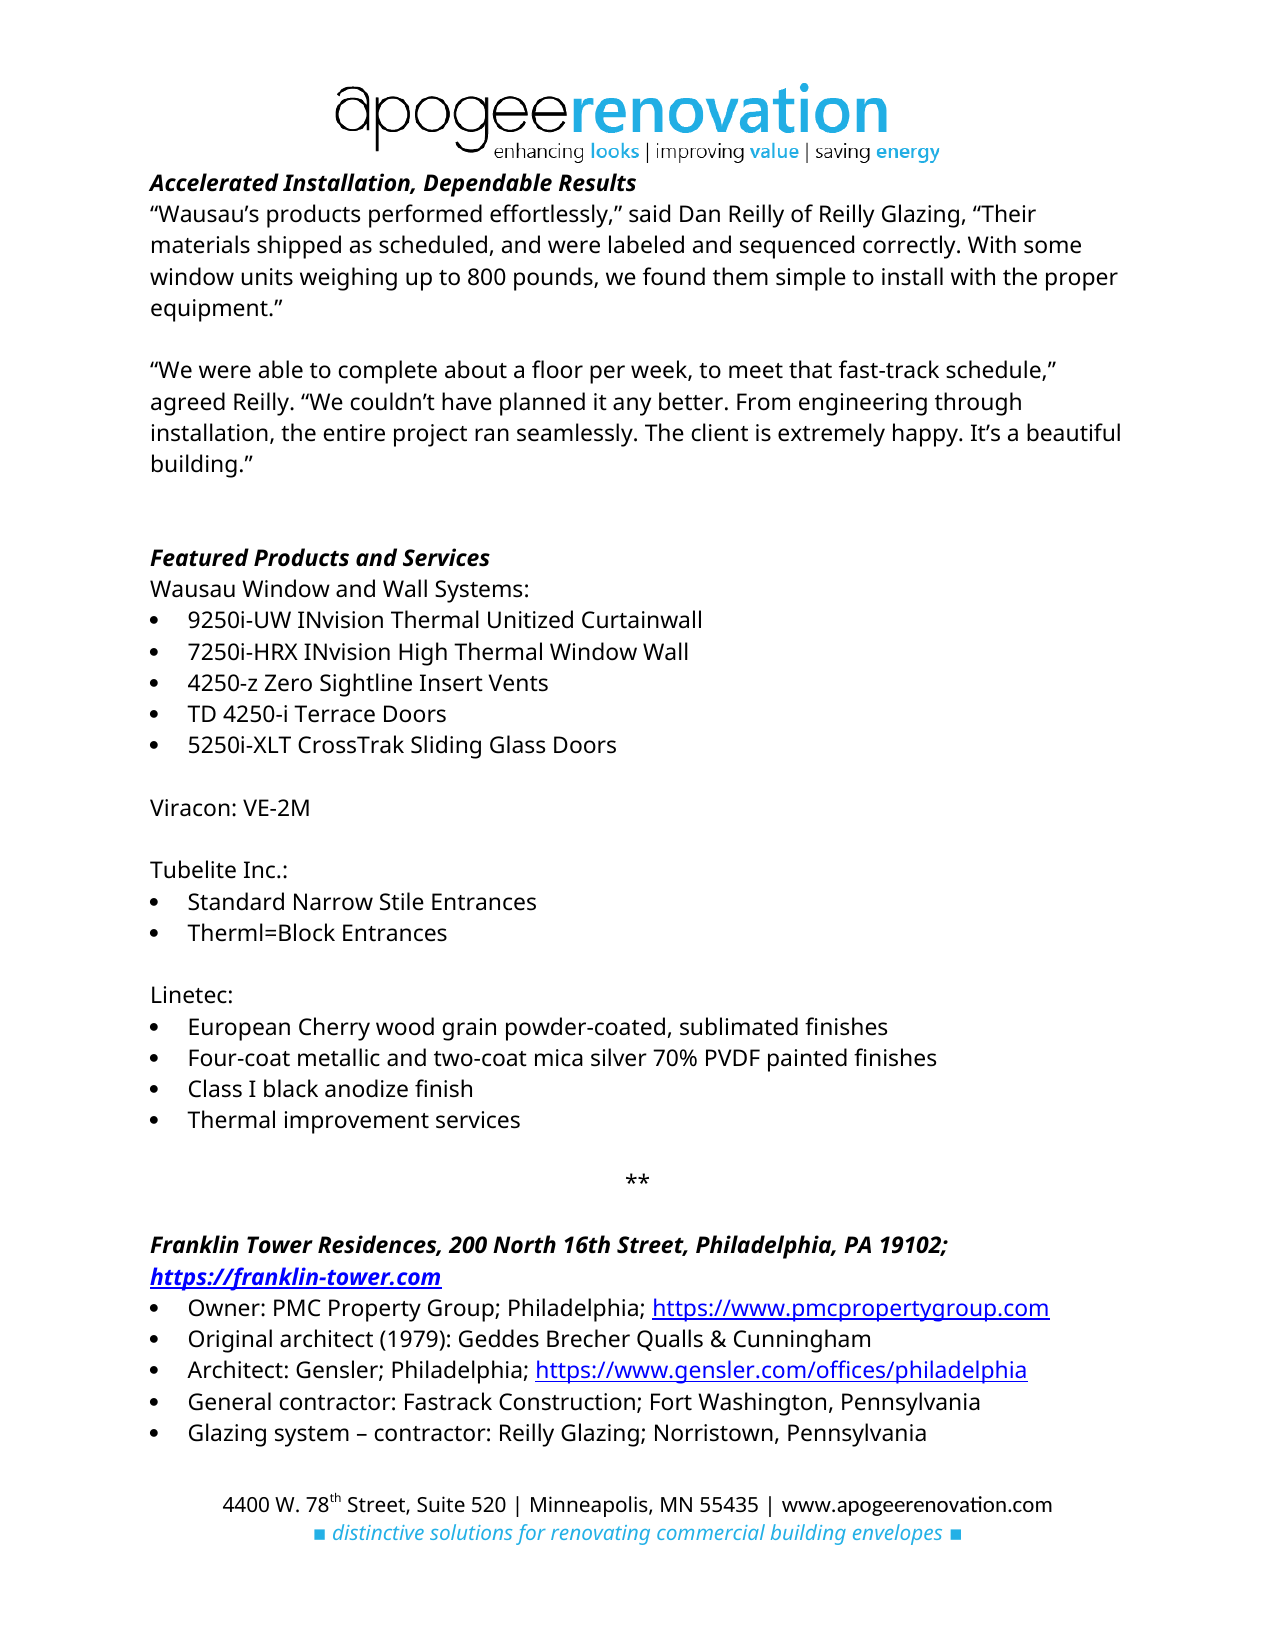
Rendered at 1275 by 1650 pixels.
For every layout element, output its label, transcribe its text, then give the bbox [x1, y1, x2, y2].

list Standard Narrow Stile Entrances [150, 886, 1125, 917]
list Therml=Block Entrances [150, 917, 1125, 948]
text Linetec: [150, 979, 1125, 1011]
list Architect: Gensler; Philadelphia; https://www.gensler.com/offices/philadelphia [150, 1354, 1125, 1386]
list Glazing system – contractor: Reilly Glazing; Norristown, Pennsylvania [150, 1417, 1125, 1448]
text “Wausau’s products performed effortlessly,” said Dan Reilly of Reilly Glazing, “Their materials shipped as scheduled, and were labeled and sequenced correctly. With some window units weighing up to 800 pounds, we found them simple to install with the proper equipment.” [150, 198, 1125, 323]
text Wausau Window and Wall Systems: [150, 573, 1125, 604]
text “We were able to complete about a floor per week, to meet that fast-track schedule,” agreed Reilly. “We couldn’t have planned it any better. From engineering through installation, the entire project ran seamlessly. The client is extremely happy. It’s a beautiful building.” [150, 354, 1125, 479]
text Franklin Tower Residences, 200 North 16th Street, Philadelphia, PA 19102; https://franklin-tower.com [150, 1229, 1125, 1292]
picture [335, 75, 940, 167]
list Class I black anodize finish [150, 1073, 1125, 1104]
list 4250-z Zero Sightline Insert Vents [150, 667, 1125, 698]
text ** [150, 1167, 1125, 1198]
list Owner: PMC Property Group; Philadelphia; https://www.pmcpropertygroup.com [150, 1292, 1125, 1323]
list 9250i-UW INvision Thermal Unitized Curtainwall [150, 604, 1125, 636]
text Accelerated Installation, Dependable Results [150, 167, 1125, 198]
list 7250i-HRX INvision High Thermal Window Wall [150, 636, 1125, 667]
list European Cherry wood grain powder-coated, sublimated finishes [150, 1011, 1125, 1042]
list Original architect (1979): Geddes Brecher Qualls & Cunningham [150, 1323, 1125, 1354]
list Four-coat metallic and two-coat mica silver 70% PVDF painted finishes [150, 1042, 1125, 1073]
list General contractor: Fastrack Construction; Fort Washington, Pennsylvania [150, 1386, 1125, 1417]
text Viracon: VE-2M [150, 792, 1125, 823]
list Thermal improvement services [150, 1104, 1125, 1136]
list 5250i-XLT CrossTrak Sliding Glass Doors [150, 729, 1125, 761]
list TD 4250-i Terrace Doors [150, 698, 1125, 729]
text Tubelite Inc.: [150, 854, 1125, 886]
text Featured Products and Services [150, 542, 1125, 573]
